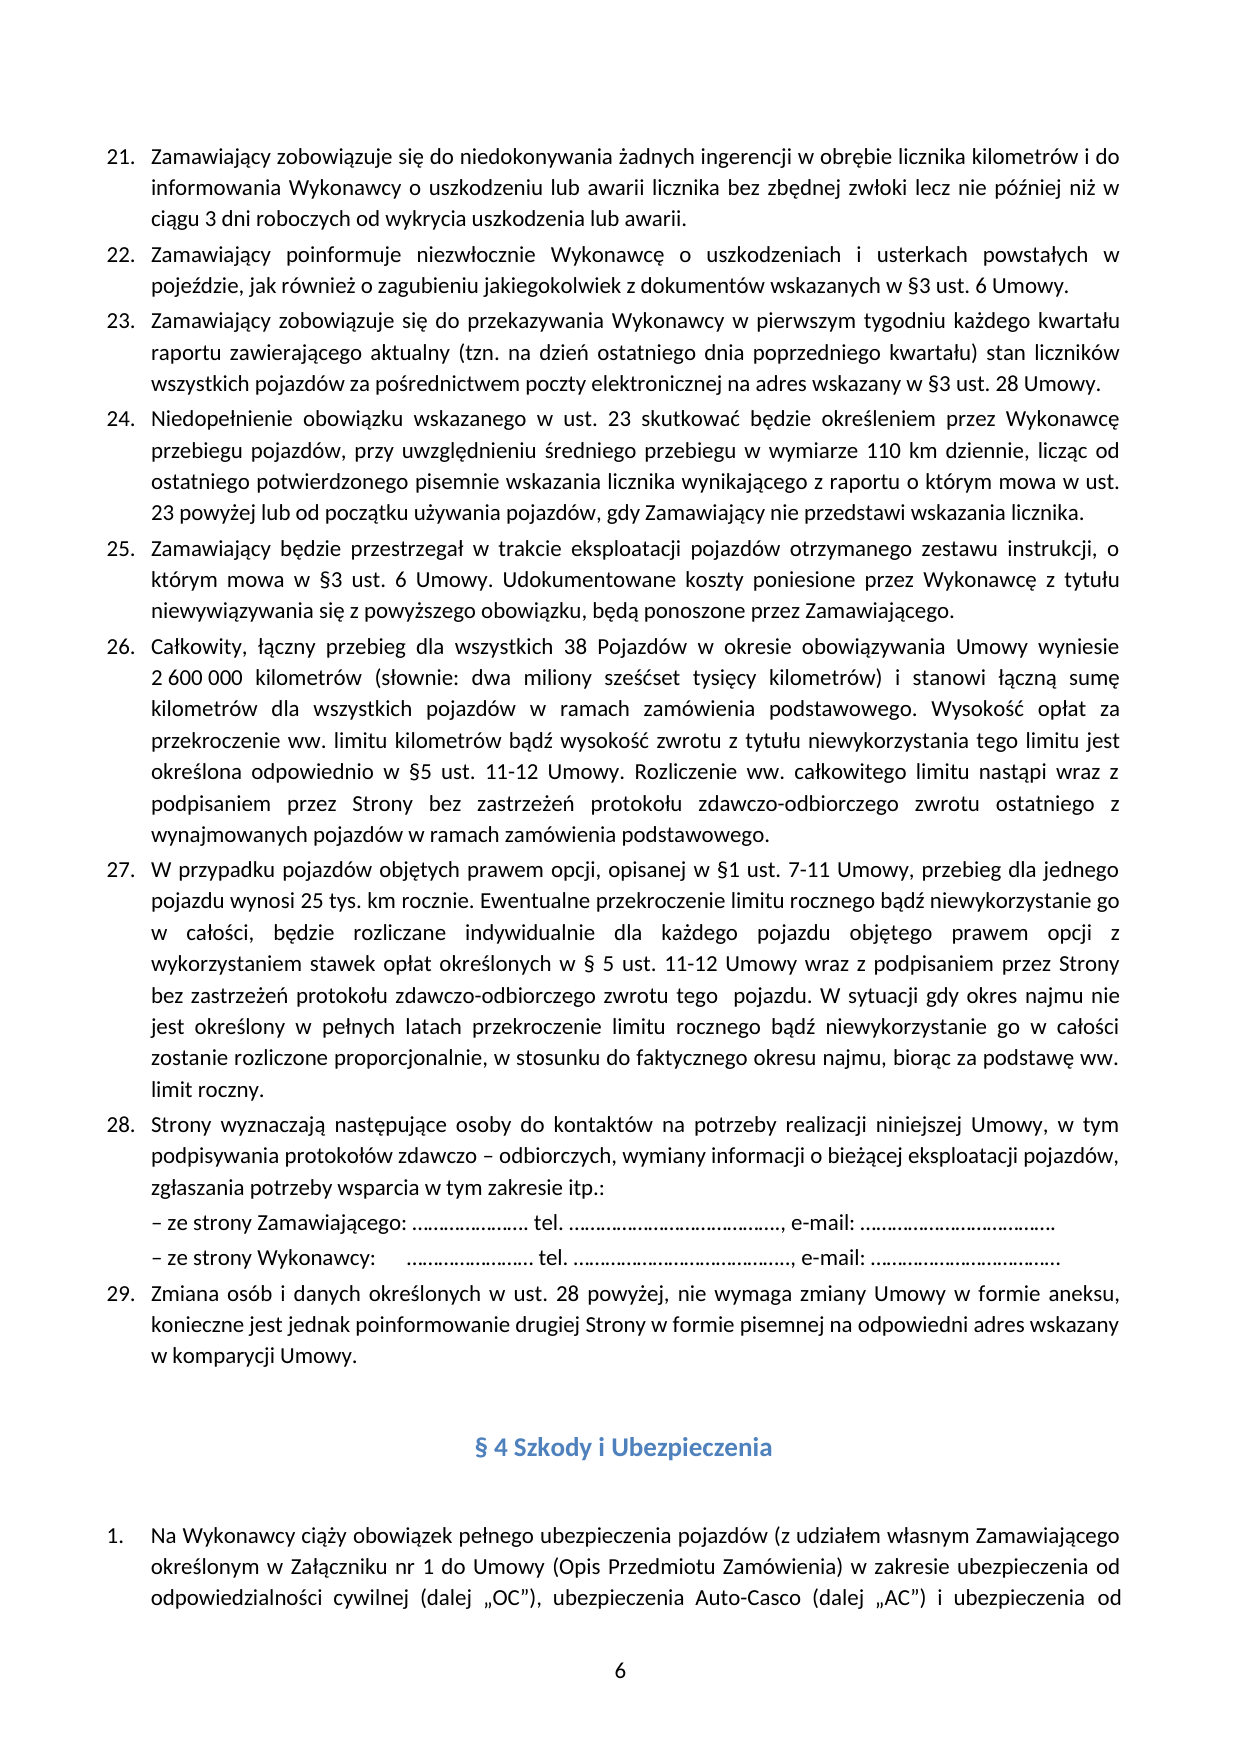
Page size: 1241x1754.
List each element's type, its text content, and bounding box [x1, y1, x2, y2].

list Zamawiający zobowiązuje się do przekazywania Wykonawcy w pierwszym tygodniu każdego kwartału raportu zawierającego aktualny (tzn. na dzień ostatniego dnia poprzedniego kwartału) stan liczników wszystkich pojazdów za pośrednictwem poczty elektronicznej na adres wskazany w §3 ust. 28 Umowy. [106, 306, 1121, 397]
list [106, 1521, 1121, 1611]
list Zamawiający zobowiązuje się do niedokonywania żadnych ingerencji w obrębie licznika kilometrów i do informowania Wykonawcy o uszkodzeniu lub awarii licznika bez zbędnej zwłoki lecz nie później niż w ciągu 3 dni roboczych od wykrycia uszkodzenia lub awarii. [106, 142, 1121, 232]
subtitle § 4 Szkody i Ubezpieczenia [226, 1430, 1021, 1463]
list Całkowity, łączny przebieg dla wszystkich 38 Pojazdów w okresie obowiązywania Umowy wyniesie 2 600 000 kilometrów (słownie: dwa miliony sześćset tysięcy kilometrów) i stanowi łączną sumę kilometrów dla wszystkich pojazdów w ramach zamówienia podstawowego. Wysokość opłat za przekroczenie ww. limitu kilometrów bądź wysokość zwrotu z tytułu niewykorzystania tego limitu jest określona odpowiednio w §5 ust. 11-12 Umowy. Rozliczenie ww. całkowitego limitu nastąpi wraz z podpisaniem przez Strony bez zastrzeżeń protokołu zdawczo-odbiorczego zwrotu ostatniego z wynajmowanych pojazdów w ramach zamówienia podstawowego. [106, 632, 1121, 848]
text – ze strony Wykonawcy: …………………… tel. ………………………………….., e-mail: ……………………………… [151, 1243, 1121, 1271]
list Niedopełnienie obowiązku wskazanego w ust. 23 skutkować będzie określeniem przez Wykonawcę przebiegu pojazdów, przy uwzględnieniu średniego przebiegu w wymiarze 110 km dziennie, licząc od ostatniego potwierdzonego pisemnie wskazania licznika wynikającego z raportu o którym mowa w ust. 23 powyżej lub od początku używania pojazdów, gdy Zamawiający nie przedstawi wskazania licznika. [106, 404, 1121, 527]
list Strony wyznaczają następujące osoby do kontaktów na potrzeby realizacji niniejszej Umowy, w tym podpisywania protokołów zdawczo – odbiorczych, wymiany informacji o bieżącej eksploatacji pojazdów, zgłaszania potrzeby wsparcia w tym zakresie itp.: [106, 1110, 1121, 1201]
text – ze strony Zamawiającego: …………………. tel. …………………………………., e-mail: ………………………………. [151, 1208, 1121, 1236]
list Zmiana osób i danych określonych w ust. 28 powyżej, nie wymaga zmiany Umowy w formie aneksu, konieczne jest jednak poinformowanie drugiej Strony w formie pisemnej na odpowiedni adres wskazany w komparycji Umowy. [106, 1279, 1121, 1369]
list Zamawiający poinformuje niezwłocznie Wykonawcę o uszkodzeniach i usterkach powstałych w pojeździe, jak również o zagubieniu jakiegokolwiek z dokumentów wskazanych w §3 ust. 6 Umowy. [106, 240, 1121, 299]
list Zamawiający będzie przestrzegał w trakcie eksploatacji pojazdów otrzymanego zestawu instrukcji, o którym mowa w §3 ust. 6 Umowy. Udokumentowane koszty poniesione przez Wykonawcę z tytułu niewywiązywania się z powyższego obowiązku, będą ponoszone przez Zamawiającego. [106, 534, 1121, 624]
list W przypadku pojazdów objętych prawem opcji, opisanej w §1 ust. 7-11 Umowy, przebieg dla jednego pojazdu wynosi 25 tys. km rocznie. Ewentualne przekroczenie limitu rocznego bądź niewykorzystanie go w całości, będzie rozliczane indywidualnie dla każdego pojazdu objętego prawem opcji z wykorzystaniem stawek opłat określonych w § 5 ust. 11-12 Umowy wraz z podpisaniem przez Strony bez zastrzeżeń protokołu zdawczo-odbiorczego zwrotu tego pojazdu. W sytuacji gdy okres najmu nie jest określony w pełnych latach przekroczenie limitu rocznego bądź niewykorzystanie go w całości zostanie rozliczone proporcjonalnie, w stosunku do faktycznego okresu najmu, biorąc za podstawę ww. limit roczny. [106, 855, 1121, 1103]
